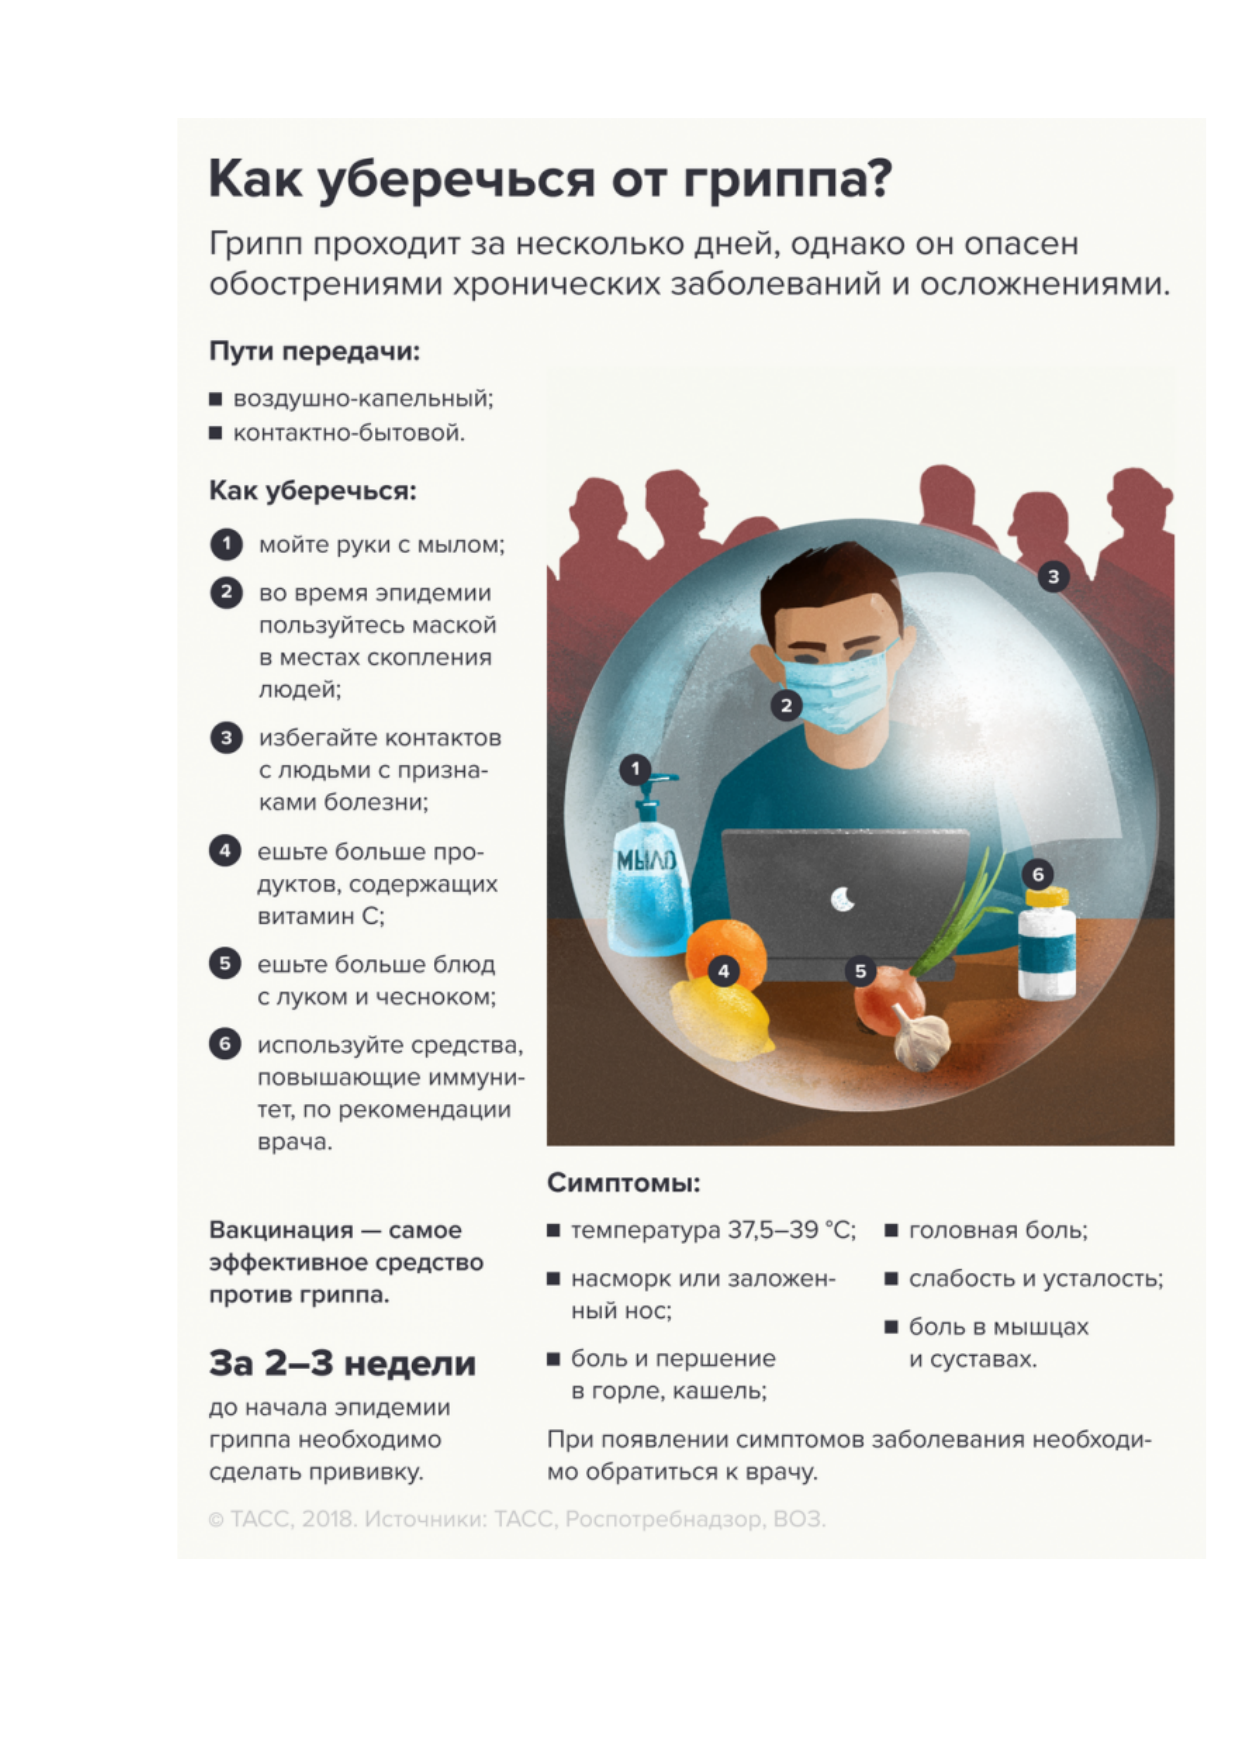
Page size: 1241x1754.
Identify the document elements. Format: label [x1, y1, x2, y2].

picture [177, 118, 1207, 1559]
